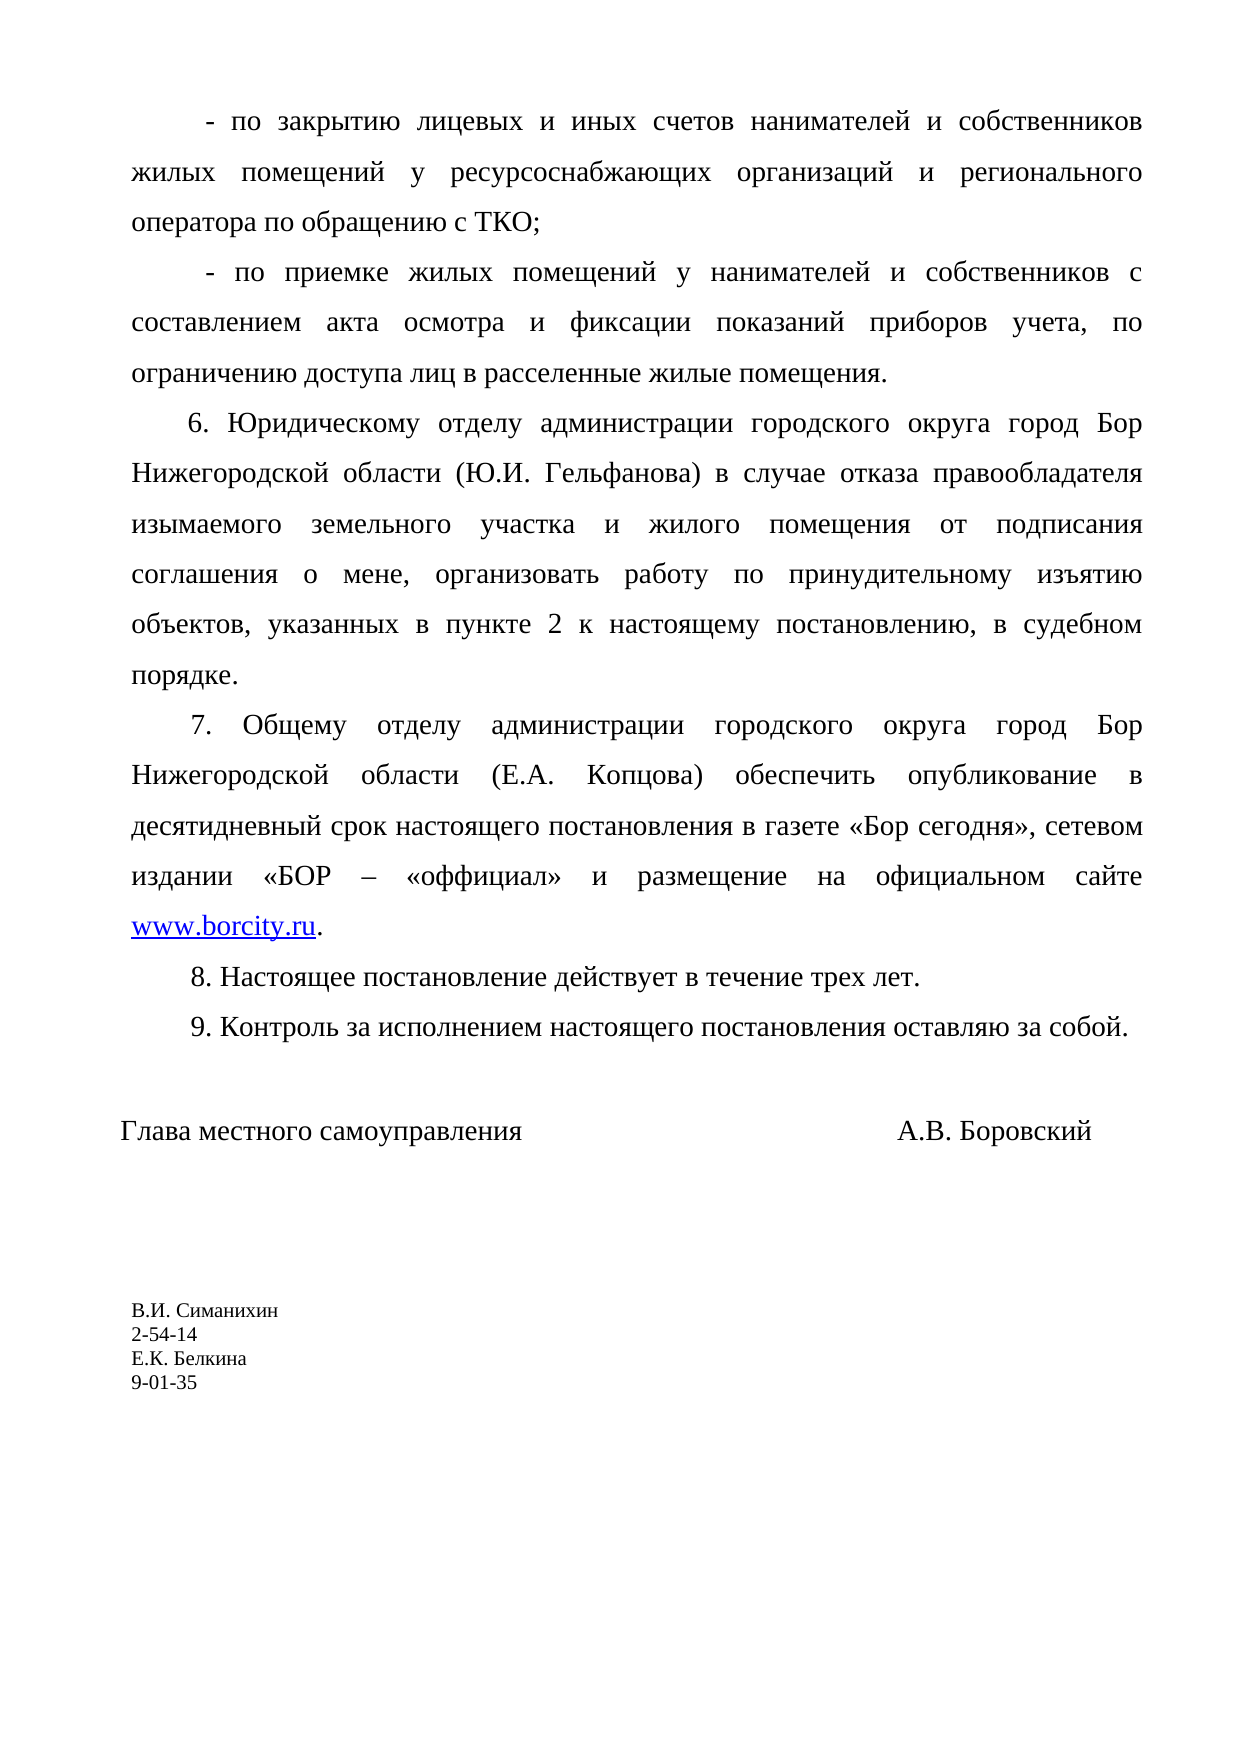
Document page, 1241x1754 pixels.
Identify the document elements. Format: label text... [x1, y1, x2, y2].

text - по приемке жилых помещений у нанимателей и собственников с составлением акта осмотра и фиксации показаний приборов учета, по ограничению доступа лиц в расселенные жилые помещения. [131, 254, 1144, 388]
text 7. Общему отделу администрации городского округа город Бор Нижегородской области (Е.А. Копцова) обеспечить опубликование в десятидневный срок настоящего постановления в газете «Бор сегодня», сетевом издании «БОР – «оффициал» и размещение на официальном сайте www.borcity.ru. [131, 707, 1144, 942]
text 9. Контроль за исполнением настоящего постановления оставляю за собой. [131, 1009, 1144, 1042]
table_header Глава местного самоуправления [109, 1113, 803, 1159]
text 6. Юридическому отделу администрации городского округа город Бор Нижегородской области (Ю.И. Гельфанова) в случае отказа правообладателя изымаемого земельного участка и жилого помещения от подписания соглашения о мене, организовать работу по принудительному изъятию объектов, указанных в пункте 2 к настоящему постановлению, в судебном порядке. [131, 405, 1144, 690]
table_header А.В. Боровский [803, 1113, 1106, 1159]
text 9-01-35 [131, 1370, 1144, 1394]
text В.И. Симанихин [131, 1298, 1144, 1322]
text 2-54-14 [131, 1322, 1144, 1346]
text Е.К. Белкина [131, 1346, 1144, 1370]
text - по закрытию лицевых и иных счетов нанимателей и собственников жилых помещений у ресурсоснабжающих организаций и регионального оператора по обращению с ТКО; [131, 103, 1144, 237]
text 8. Настоящее постановление действует в течение трех лет. [131, 959, 1144, 992]
